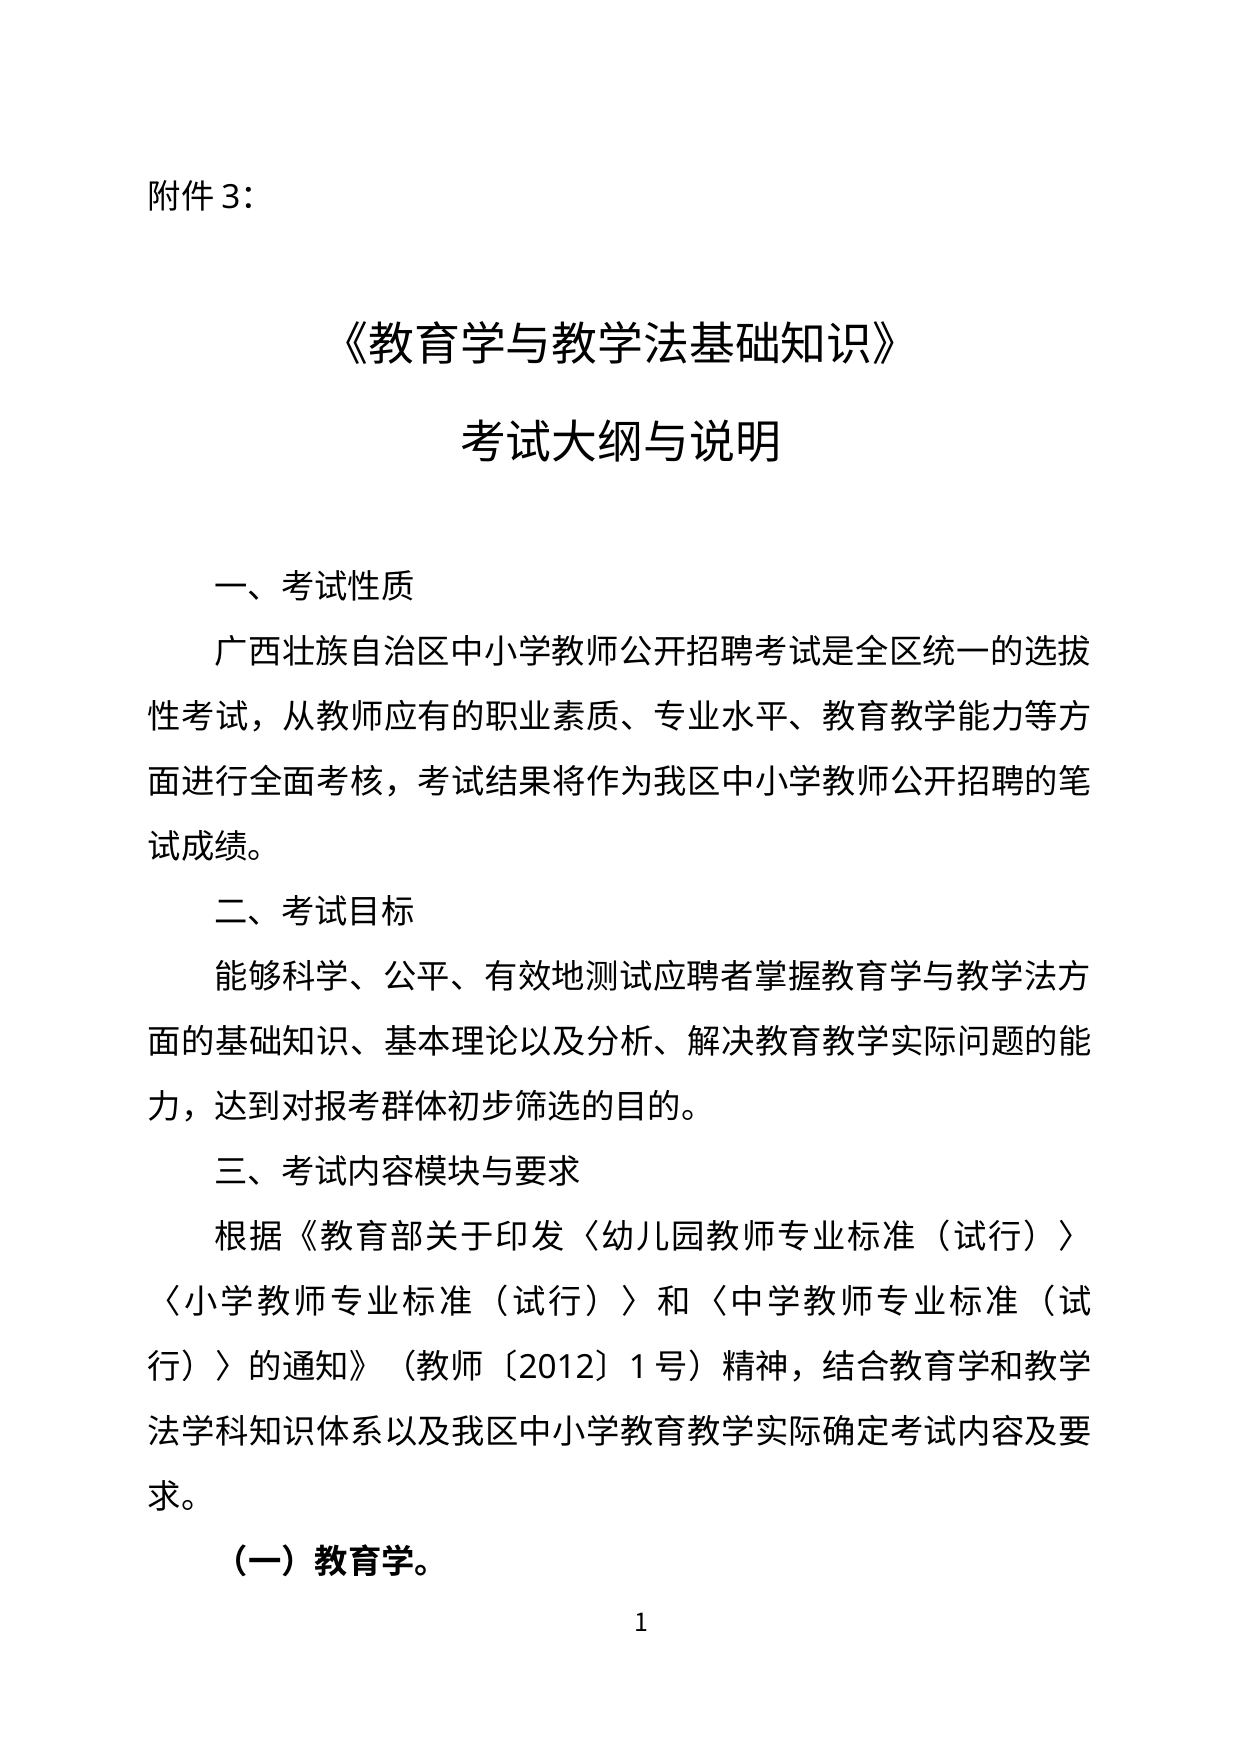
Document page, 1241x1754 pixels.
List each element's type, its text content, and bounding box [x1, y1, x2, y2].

text 一、考试性质 [148, 552, 1093, 617]
text 能够科学、公平、有效地测试应聘者掌握教育学与教学法方面的基础知识、基本理论以及分析、解决教育教学实际问题的能力，达到对报考群体初步筛选的目的。 [148, 942, 1093, 1137]
text 三、考试内容模块与要求 [148, 1137, 1093, 1202]
text （一）教育学。 [148, 1527, 1093, 1592]
text 《教育学与教学法基础知识》 [148, 292, 1093, 389]
text 根据《教育部关于印发〈幼儿园教师专业标准（试行）〉〈小学教师专业标准（试行）〉和〈中学教师专业标准（试行）〉的通知》（教师〔2012〕1号）精神，结合教育学和教学法学科知识体系以及我区中小学教育教学实际确定考试内容及要求。 [148, 1202, 1093, 1527]
text 二、考试目标 [148, 877, 1093, 942]
text 考试大纲与说明 [148, 389, 1093, 487]
text 附件3： [148, 162, 1093, 227]
text 广西壮族自治区中小学教师公开招聘考试是全区统一的选拔性考试，从教师应有的职业素质、专业水平、教育教学能力等方面进行全面考核，考试结果将作为我区中小学教师公开招聘的笔试成绩。 [148, 617, 1093, 877]
